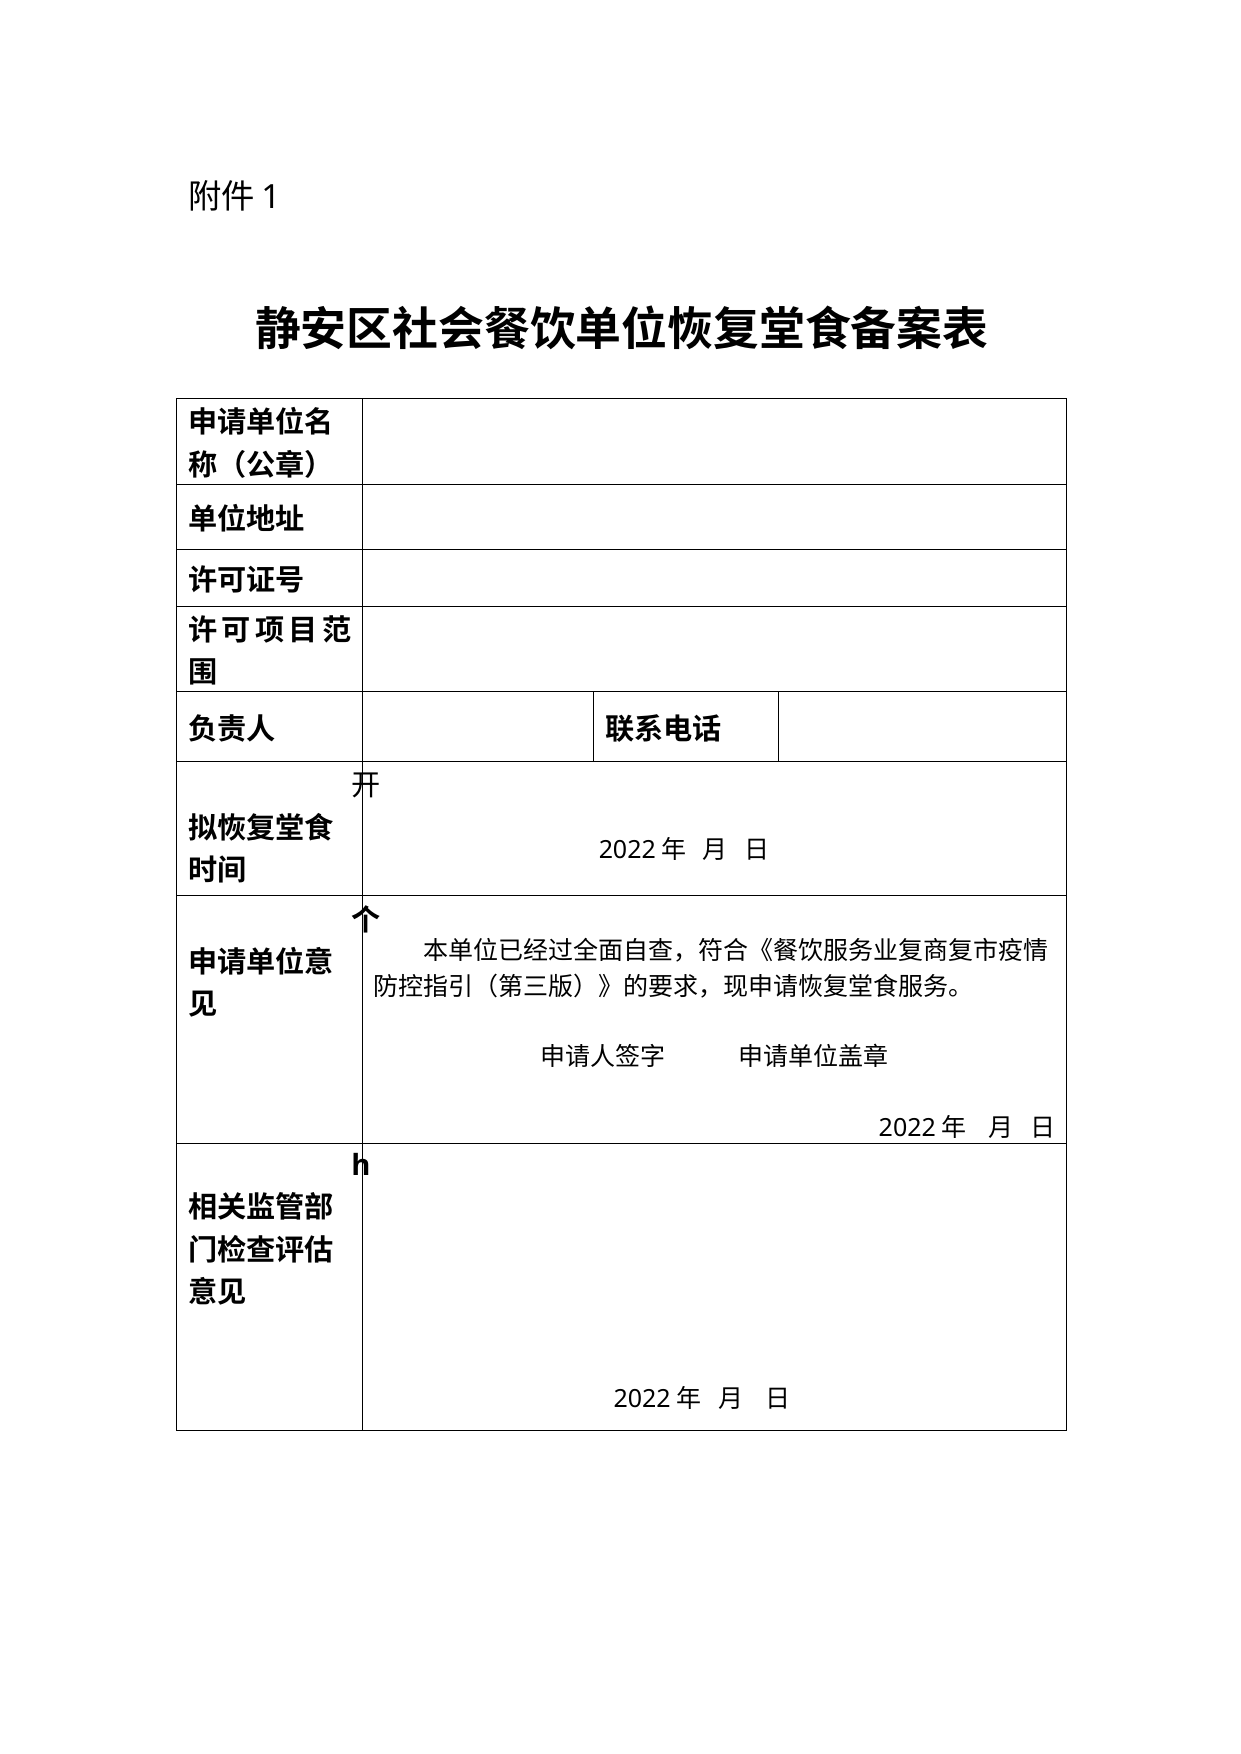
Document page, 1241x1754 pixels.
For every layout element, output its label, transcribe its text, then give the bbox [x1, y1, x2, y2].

table_cell 2022年 月 日 [363, 762, 1066, 895]
table_cell 单位地址 [177, 485, 362, 548]
table_cell 开拟恢复堂食时间 [177, 762, 362, 895]
text 附件1 [188, 162, 1052, 227]
table_cell 个申请单位意见 [177, 896, 362, 1143]
table_cell [363, 692, 593, 761]
table_cell 联系电话 [594, 692, 778, 761]
table_cell 2022年 月 日 [363, 1144, 1066, 1429]
table_cell [363, 485, 1066, 548]
table_header 静安区社会餐饮单位恢复堂食备案表 [177, 292, 1066, 398]
table_cell [363, 399, 1066, 484]
table_cell 许可项目范围 [177, 607, 362, 691]
table_cell [363, 607, 1066, 691]
table_cell [779, 692, 1066, 761]
table_cell [363, 550, 1066, 606]
table_cell 负责人 [177, 692, 362, 761]
table_cell h相关监管部门检查评估意见 [177, 1144, 362, 1429]
table_cell 许可证号 [177, 550, 362, 606]
table_cell 申请单位名称（公章） [177, 399, 362, 484]
table_cell 本单位已经过全面自查，符合《餐饮服务业复商复市疫情防控指引（第三版）》的要求，现申请恢复堂食服务。 申请人签字 申请单位盖章 2022年 月 日 [363, 896, 1066, 1143]
